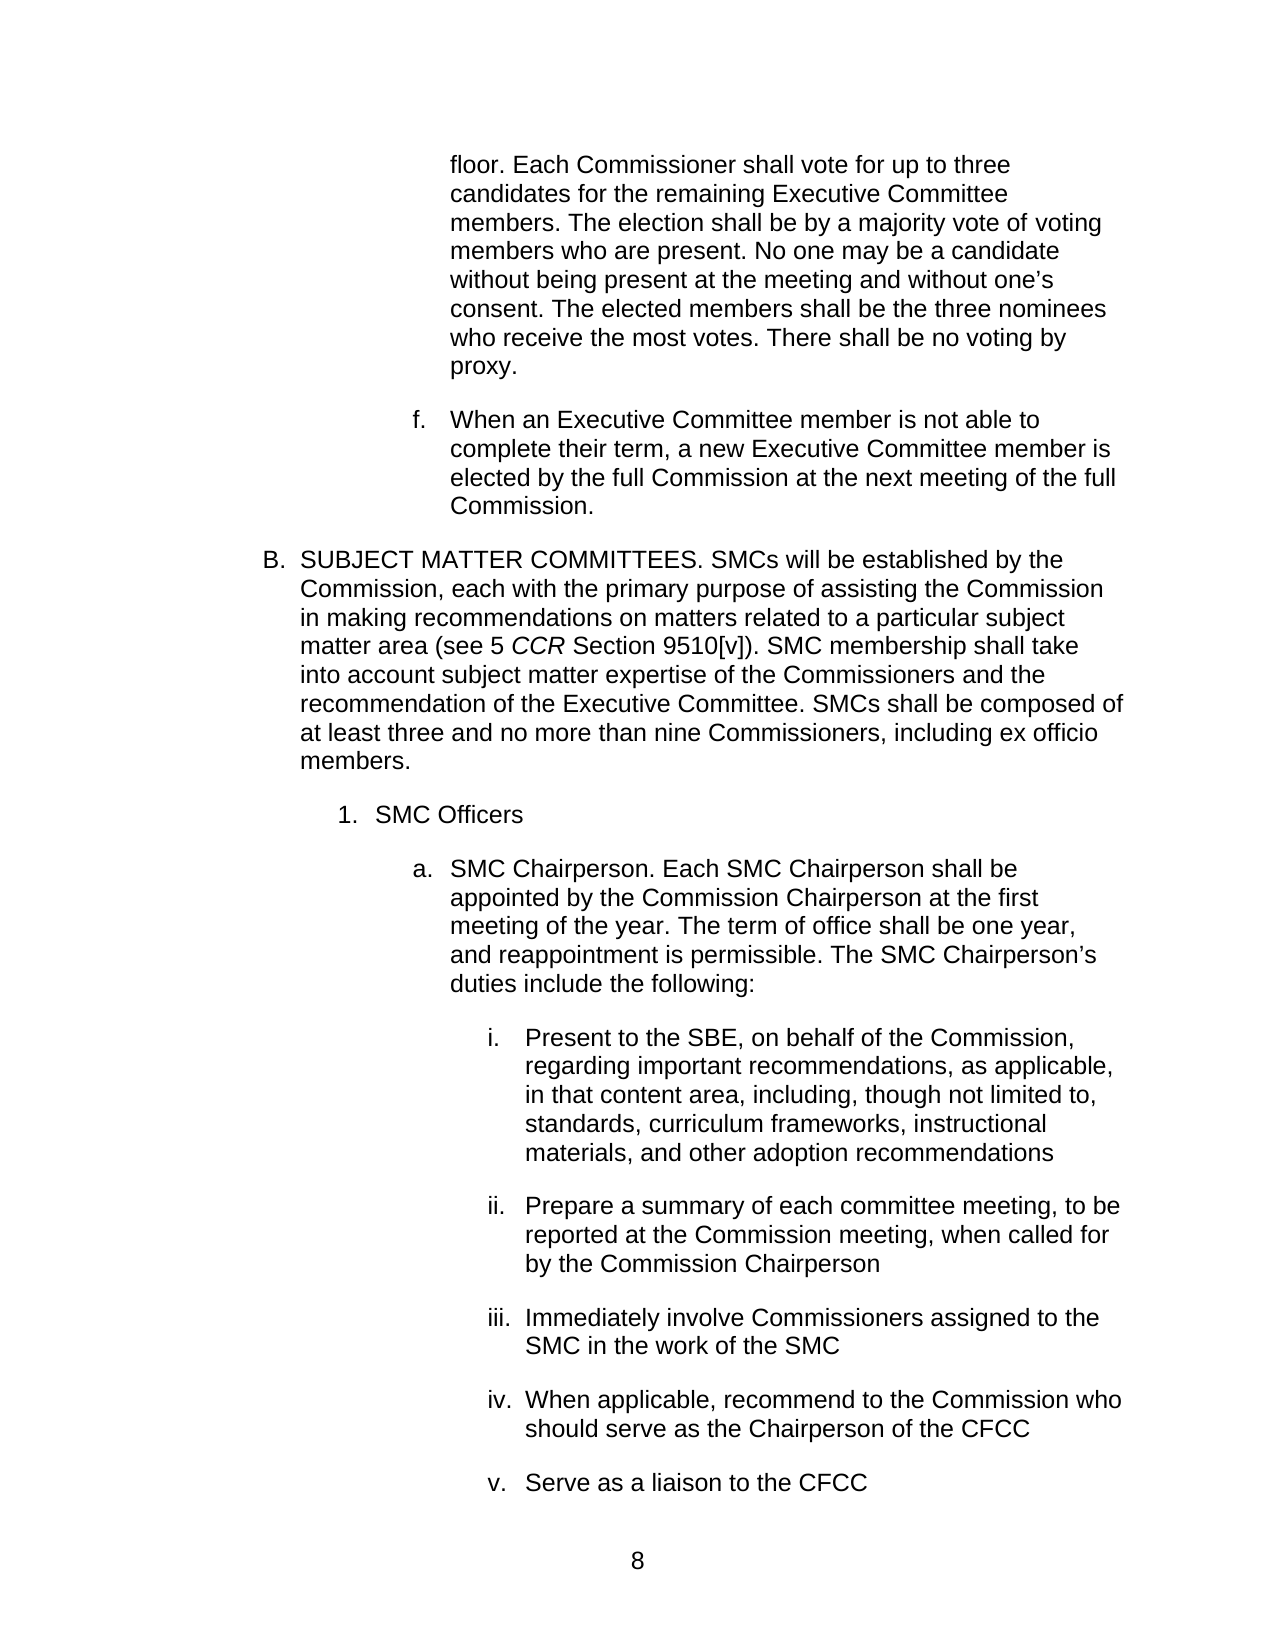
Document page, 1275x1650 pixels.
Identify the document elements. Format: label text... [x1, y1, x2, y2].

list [412, 150, 1125, 380]
list Prepare a summary of each committee meeting, to be reported at the Commission meeting, when called for by the Commission Chairperson [487, 1191, 1125, 1277]
list When an Executive Committee member is not able to complete their term, a new Executive Committee member is elected by the full Commission at the next meeting of the full Commission. [412, 405, 1125, 520]
list SMC Chairperson. Each SMC Chairperson shall be appointed by the Commission Chairperson at the first meeting of the year. The term of office shall be one year, and reappointment is permissible. The SMC Chairperson’s duties include the following: [412, 854, 1125, 997]
list SMC Officers [337, 800, 1125, 829]
list SUBJECT MATTER COMMITTEES. SMCs will be established by the Commission, each with the primary purpose of assisting the Commission in making recommendations on matters related to a particular subject matter area (see 5 CCR Section 9510[v]). SMC membership shall take into account subject matter expertise of the Commissioners and the recommendation of the Executive Committee. SMCs shall be composed of at least three and no more than nine Commissioners, including ex officio members. [262, 545, 1125, 775]
list When applicable, recommend to the Commission who should serve as the Chairperson of the CFCC [487, 1385, 1125, 1442]
list Present to the SBE, on behalf of the Commission, regarding important recommendations, as applicable, in that content area, including, though not limited to, standards, curriculum frameworks, instructional materials, and other adoption recommendations [487, 1022, 1125, 1166]
list Immediately involve Commissioners assigned to the SMC in the work of the SMC [487, 1302, 1125, 1360]
list Serve as a liaison to the CFCC [487, 1467, 1125, 1496]
